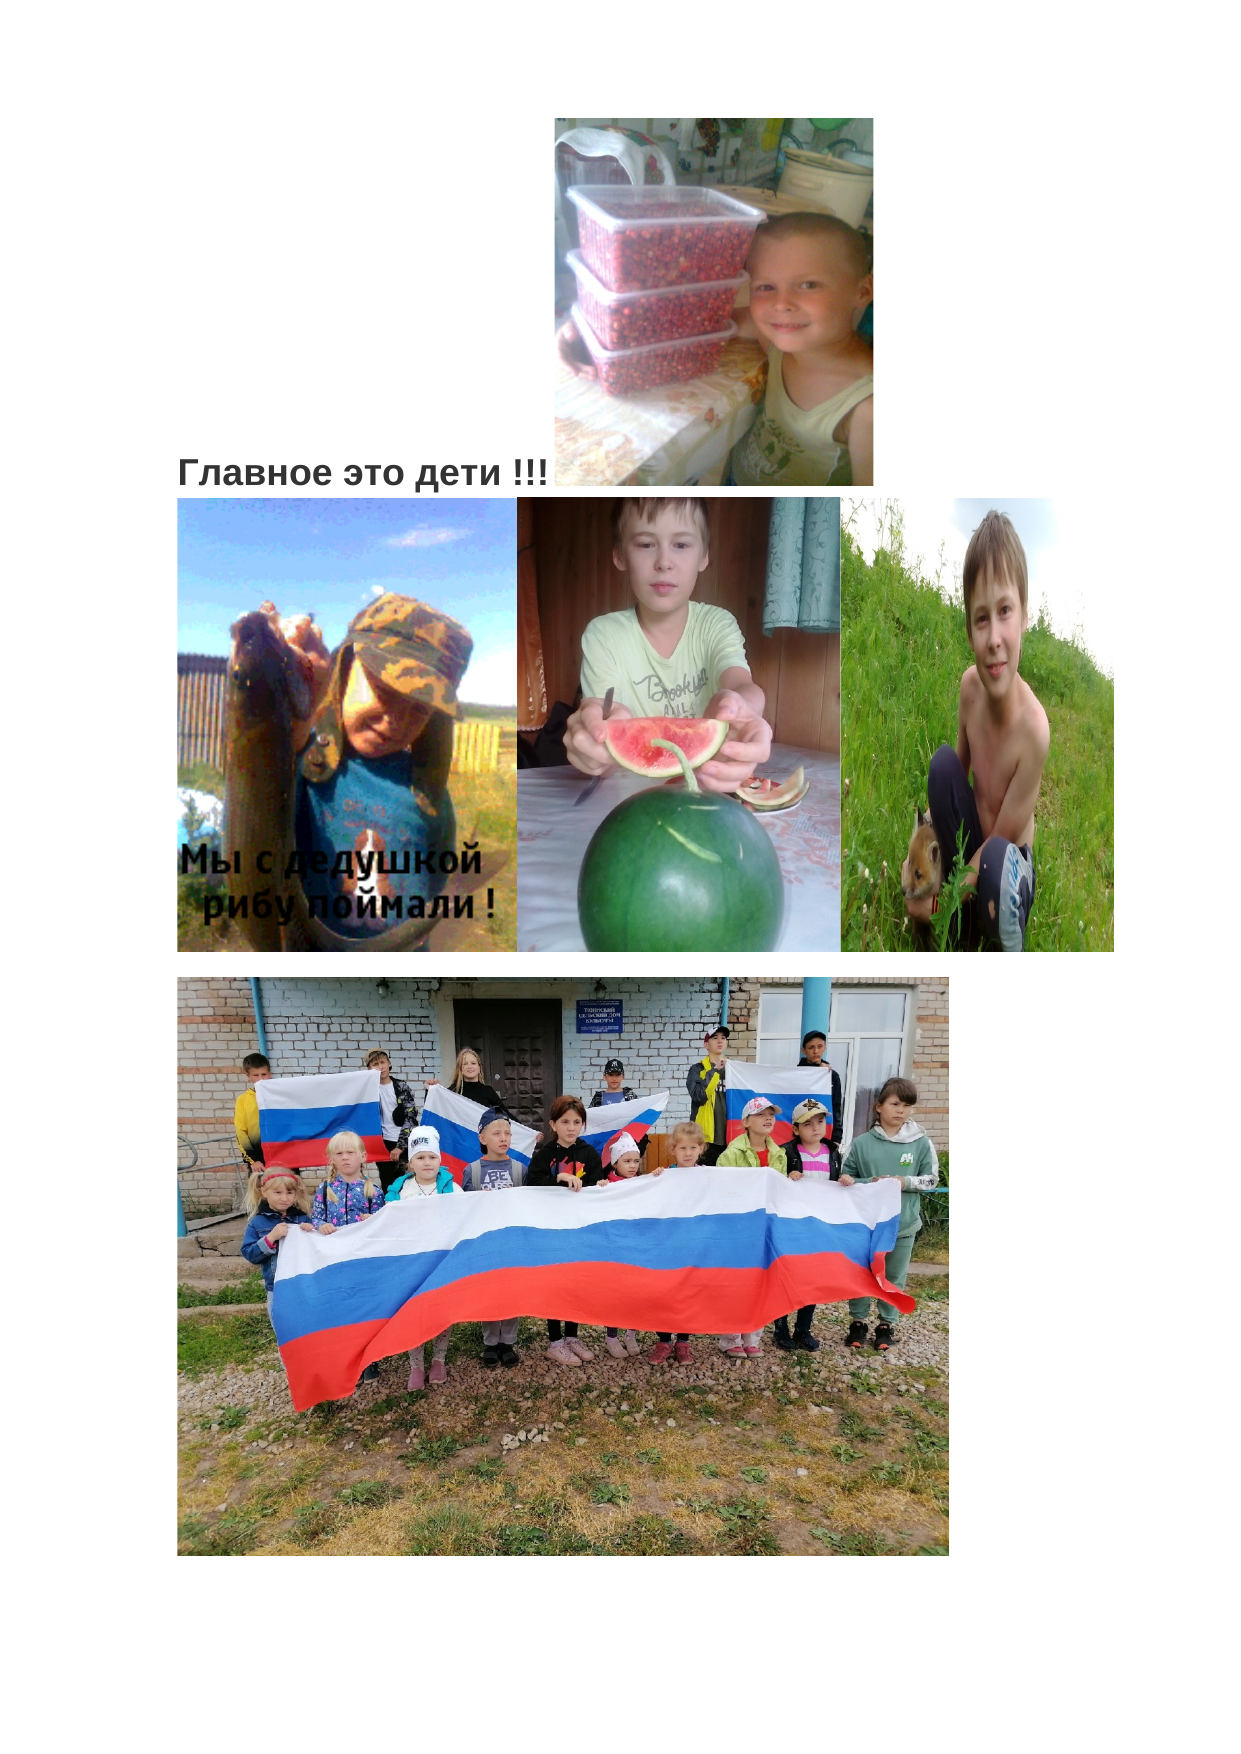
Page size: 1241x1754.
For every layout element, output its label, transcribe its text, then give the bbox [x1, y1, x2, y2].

picture [177, 497, 1114, 952]
picture [554, 118, 874, 486]
picture [177, 977, 949, 1556]
